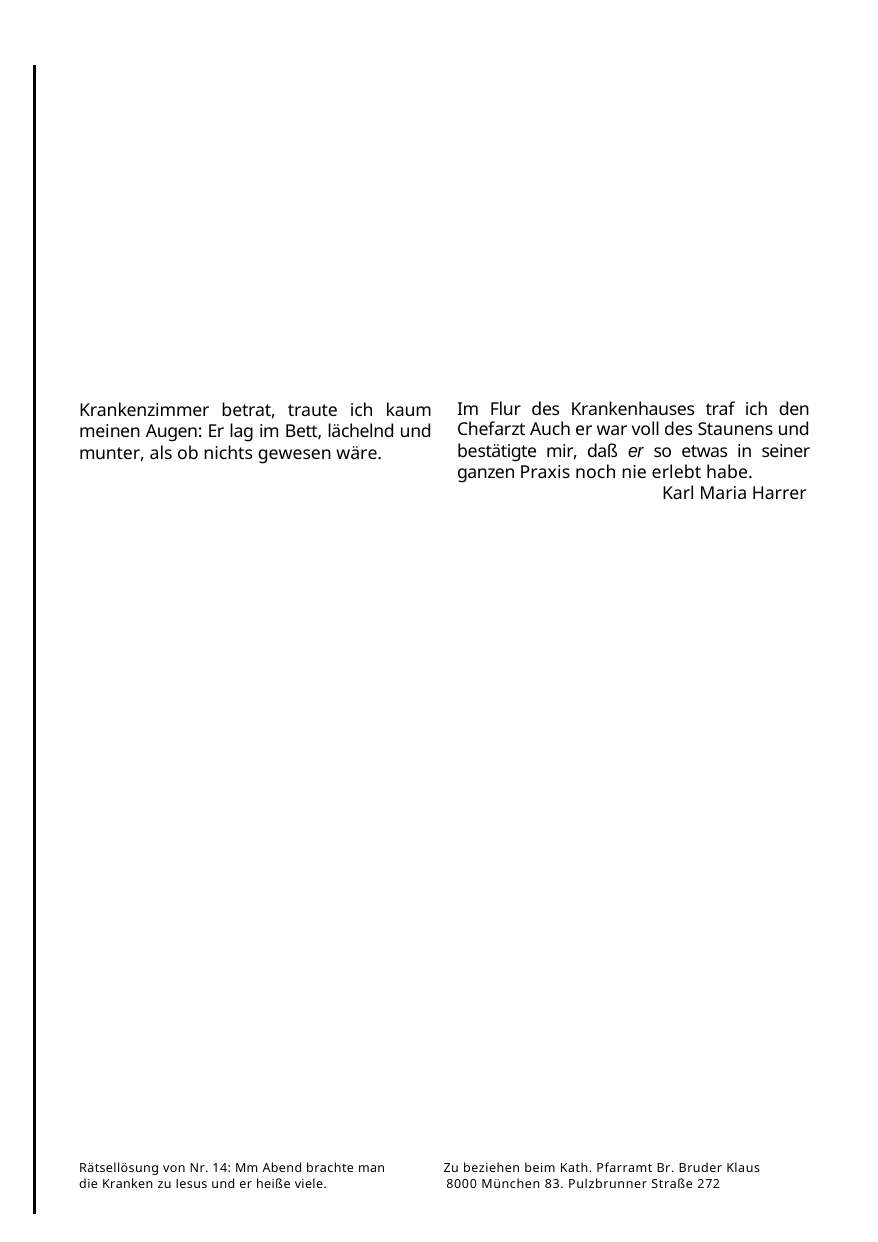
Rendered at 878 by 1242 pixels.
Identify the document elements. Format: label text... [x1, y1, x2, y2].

text Karl Maria Harrer [457, 484, 806, 503]
text Im Flur des Krankenhauses traf ich den Chefarzt Auch er war voll des Staunens und bestätigte mir, daß er so etwas in seiner ganzen Praxis noch nie erlebt habe. [457, 398, 810, 484]
